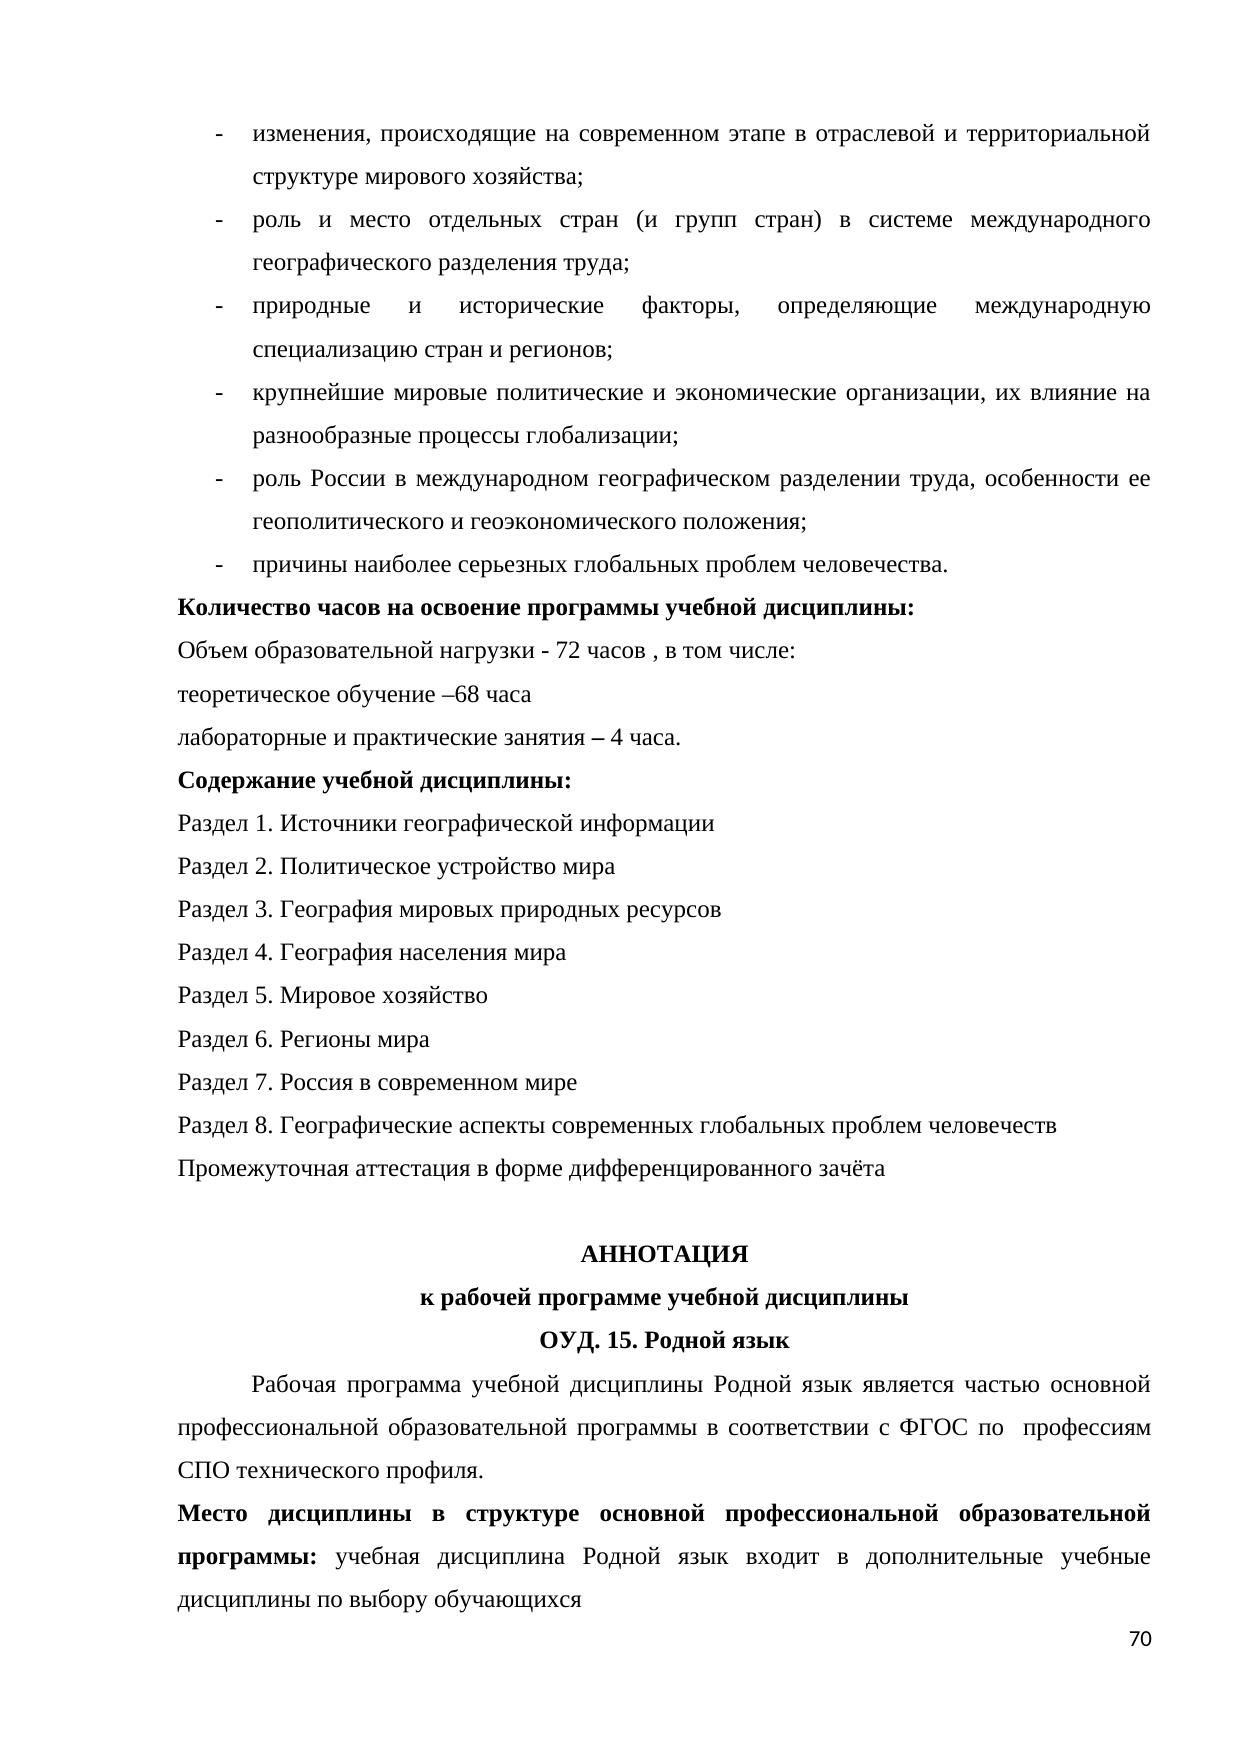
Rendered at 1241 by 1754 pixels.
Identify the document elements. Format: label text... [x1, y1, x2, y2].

text АННОТАЦИЯ [177, 1239, 1152, 1268]
text Рабочая программа учебной дисциплины Родной язык является частью основной профессиональной образовательной программы в соответствии с ФГОС по профессиям СПО технического профиля. [177, 1369, 1152, 1484]
text теоретическое обучение –68 часа [177, 679, 1152, 707]
text Количество часов на освоение программы учебной дисциплины: [177, 592, 1152, 621]
text Место дисциплины в структуре основной профессиональной образовательной программы: учебная дисциплина Родной язык входит в дополнительные учебные дисциплины по выбору обучающихся [177, 1498, 1152, 1613]
text Раздел 8. Географические аспекты современных глобальных проблем человечеств [177, 1110, 1152, 1139]
text Раздел 3. География мировых природных ресурсов [177, 894, 1152, 923]
text Раздел 2. Политическое устройство мира [177, 851, 1152, 880]
list природные и исторические факторы, определяющие международную специализацию стран и регионов; [215, 291, 1152, 362]
list крупнейшие мировые политические и экономические организации, их влияние на разнообразные процессы глобализации; [215, 377, 1152, 449]
text ОУД. 15. Родной язык [177, 1326, 1152, 1354]
text Раздел 5. Мировое хозяйство [177, 981, 1152, 1009]
list роль России в международном географическом разделении труда, особенности ее геополитического и геоэкономического положения; [215, 463, 1152, 535]
text Промежуточная аттестация в форме дифференцированного зачёта [177, 1153, 1152, 1182]
text Раздел 4. География населения мира [177, 937, 1152, 966]
list роль и место отдельных стран (и групп стран) в системе международного географического разделения труда; [215, 204, 1152, 276]
text лабораторные и практические занятия – 4 часа. [177, 722, 1152, 751]
text Раздел 7. Россия в современном мире [177, 1067, 1152, 1096]
text Объем образовательной нагрузки - 72 часов , в том числе: [177, 636, 1152, 664]
text Раздел 1. Источники географической информации [177, 808, 1152, 837]
text Раздел 6. Регионы мира [177, 1024, 1152, 1052]
text Содержание учебной дисциплины: [177, 765, 1152, 794]
list изменения, происходящие на современном этапе в отраслевой и территориальной структуре мирового хозяйства; [215, 118, 1152, 190]
text к рабочей программе учебной дисциплины [177, 1282, 1152, 1311]
list причины наиболее серьезных глобальных проблем человечества. [215, 549, 1152, 578]
